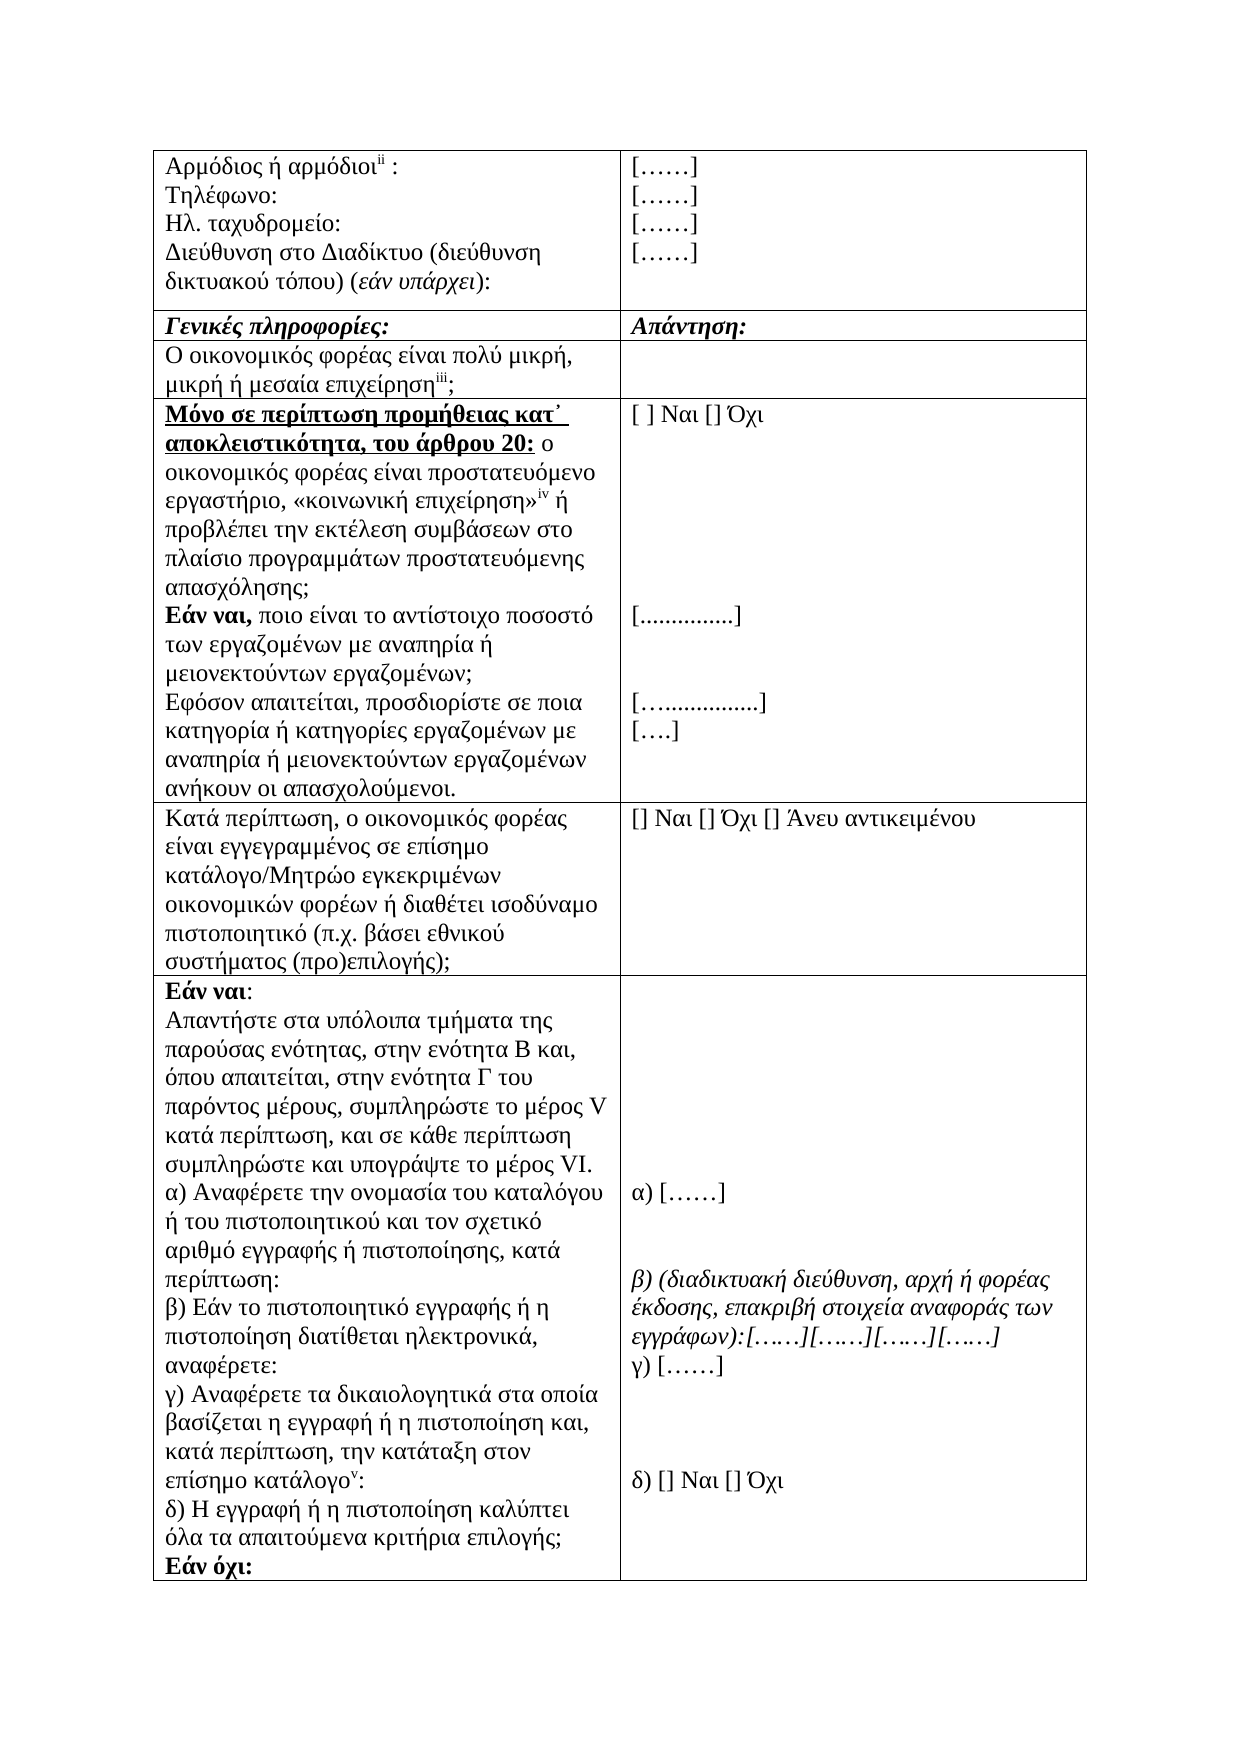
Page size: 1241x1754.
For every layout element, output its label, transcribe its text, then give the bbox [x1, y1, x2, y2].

table_cell [……] [……] [……] [……] [621, 151, 1086, 310]
table_cell Αρμόδιος ή αρμόδιοι : Τηλέφωνο: Ηλ. ταχυδρομείο: Διεύθυνση στο Διαδίκτυο (διεύθυνση δικτυακού τόπου) (εάν υπάρχει): [154, 151, 620, 310]
table_cell Γενικές πληροφορίες: [154, 311, 620, 339]
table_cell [621, 976, 1086, 1580]
table_cell Απάντηση: [621, 311, 1086, 339]
table_cell Ο οικονομικός φορέας είναι πολύ μικρή, μικρή ή μεσαία επιχείρηση; [154, 341, 620, 398]
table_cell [154, 976, 620, 1580]
table_cell [621, 341, 1086, 398]
table_cell [] Ναι [] Όχι [] Άνευ αντικειμένου [621, 803, 1086, 975]
table_cell Μόνο σε περίπτωση προμήθειας κατ᾽ αποκλειστικότητα, του άρθρου 20: ο οικονομικός φορέας είναι προστατευόμενο εργαστήριο, «κοινωνική επιχείρηση» ή προβλέπει την εκτέλεση συμβάσεων στο πλαίσιο προγραμμάτων προστατευόμενης απασχόλησης; Εάν ναι, ποιο είναι το αντίστοιχο ποσοστό των εργαζομένων με αναπηρία ή μειονεκτούντων εργαζομένων; Εφόσον απαιτείται, προσδιορίστε σε ποια κατηγορία ή κατηγορίες εργαζομένων με αναπηρία ή μειονεκτούντων εργαζομένων ανήκουν οι απασχολούμενοι. [154, 399, 620, 802]
table_cell [ ] Ναι [] Όχι [...............] […...............] [….] [621, 399, 1086, 802]
table_cell Κατά περίπτωση, ο οικονομικός φορέας είναι εγγεγραμμένος σε επίσημο κατάλογο/Μητρώο εγκεκριμένων οικονομικών φορέων ή διαθέτει ισοδύναμο πιστοποιητικό (π.χ. βάσει εθνικού συστήματος (προ)επιλογής); [154, 803, 620, 975]
